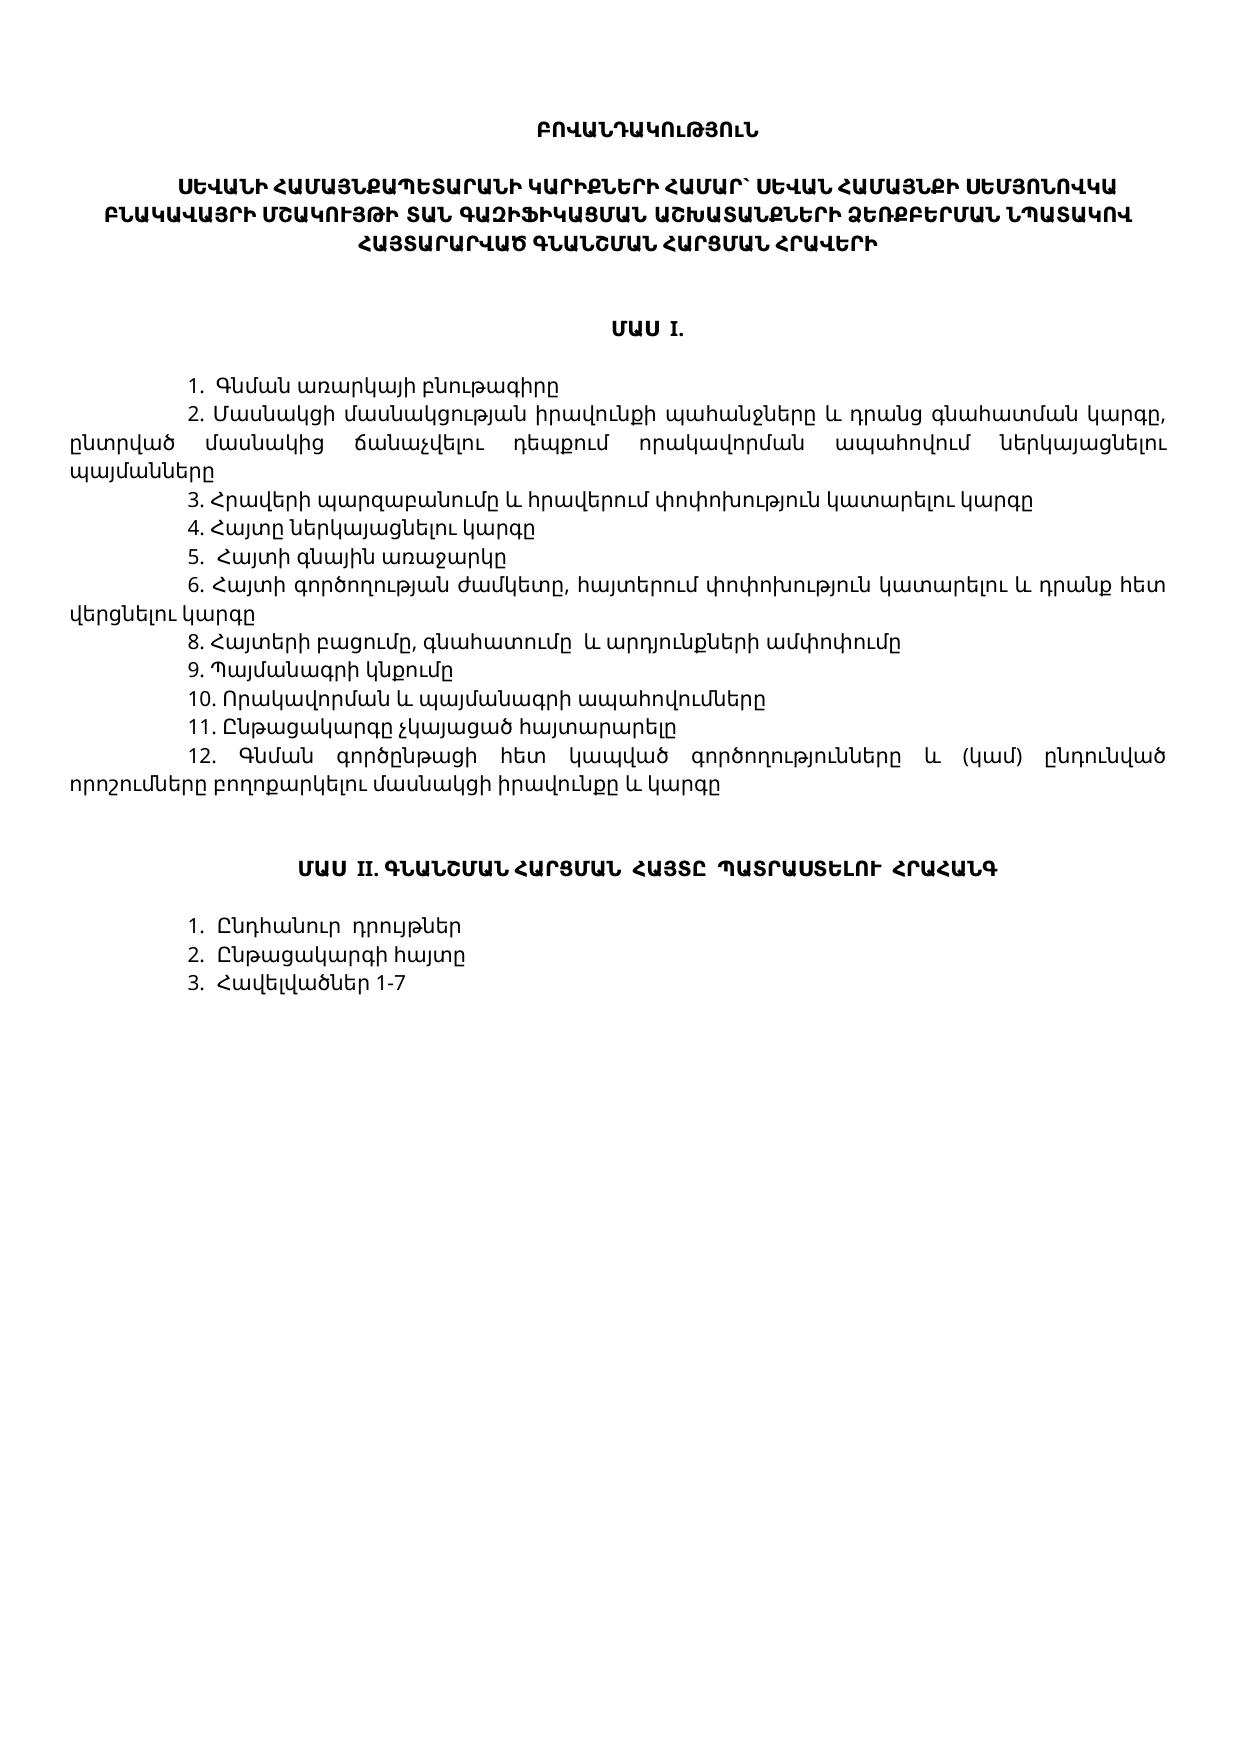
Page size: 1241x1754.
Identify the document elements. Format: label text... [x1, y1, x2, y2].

text 11. Ընթացակարգը չկայացած հայտարարելը [69, 712, 1167, 741]
text 12. Գնման գործընթացի հետ կապված գործողությունները և (կամ) ընդունված որոշումները բողոքարկելու մասնակցի իրավունքը և կարգը [69, 741, 1167, 798]
text ՄԱՍ II. ԳՆԱՆՇՄԱՆ ՀԱՐՑՄԱՆ ՀԱՅՏԸ ՊԱՏՐԱՍՏԵԼՈՒ ՀՐԱՀԱՆԳ [69, 854, 1167, 883]
text 8. Հայտերի բացումը, գնահատումը և արդյունքների ամփոփումը [69, 627, 1167, 656]
text 3. Հավելվածներ 1-7 [69, 968, 1167, 997]
text 2. Մասնակցի մասնակցության իրավունքի պահանջները և դրանց գնահատման կարգը, ընտրված մասնակից ճանաչվելու դեպքում որակավորման ապահովում ներկայացնելու պայմանները [69, 399, 1167, 485]
text 9. Պայմանագրի կնքումը [69, 656, 1167, 684]
text 5. Հայտի գնային առաջարկը [69, 542, 1167, 570]
text 1. Գնման առարկայի բնութագիրը [69, 371, 1167, 399]
text 4. Հայտը ներկայացնելու կարգը [69, 513, 1167, 542]
text 2. Ընթացակարգի հայտը [69, 940, 1167, 968]
text 3. Հրավերի պարզաբանումը և հրավերում փոփոխություն կատարելու կարգը [69, 485, 1167, 513]
text ՄԱՍ I. [69, 314, 1167, 343]
text ԲՈՎԱՆԴԱԿՈւԹՅՈւՆ [69, 115, 1167, 144]
text 10. Որակավորման և պայմանագրի ապահովումները [69, 684, 1167, 712]
text 1. Ընդհանուր դրույթներ [69, 911, 1167, 940]
text 6. Հայտի գործողության ժամկետը, հայտերում փոփոխություն կատարելու և դրանք հետ վերցնելու կարգը [69, 570, 1167, 627]
text ՍԵՎԱՆԻ ՀԱՄԱՅՆՔԱՊԵՏԱՐԱՆԻ ԿԱՐԻՔՆԵՐԻ ՀԱՄԱՐ` ՍԵՎԱՆ ՀԱՄԱՅՆՔԻ ՍԵՄՅՈՆՈՎԿԱ ԲՆԱԿԱՎԱՅՐԻ ՄՇԱԿՈՒՅԹԻ ՏԱՆ ԳԱԶԻՖԻԿԱՑՄԱՆ ԱՇԽԱՏԱՆՔՆԵՐԻ ՁԵՌՔԲԵՐՄԱՆ ՆՊԱՏԱԿՈՎ ՀԱՅՏԱՐԱՐՎԱԾ ԳՆԱՆՇՄԱՆ ՀԱՐՑՄԱՆ ՀՐԱՎԵՐԻ [69, 172, 1167, 257]
